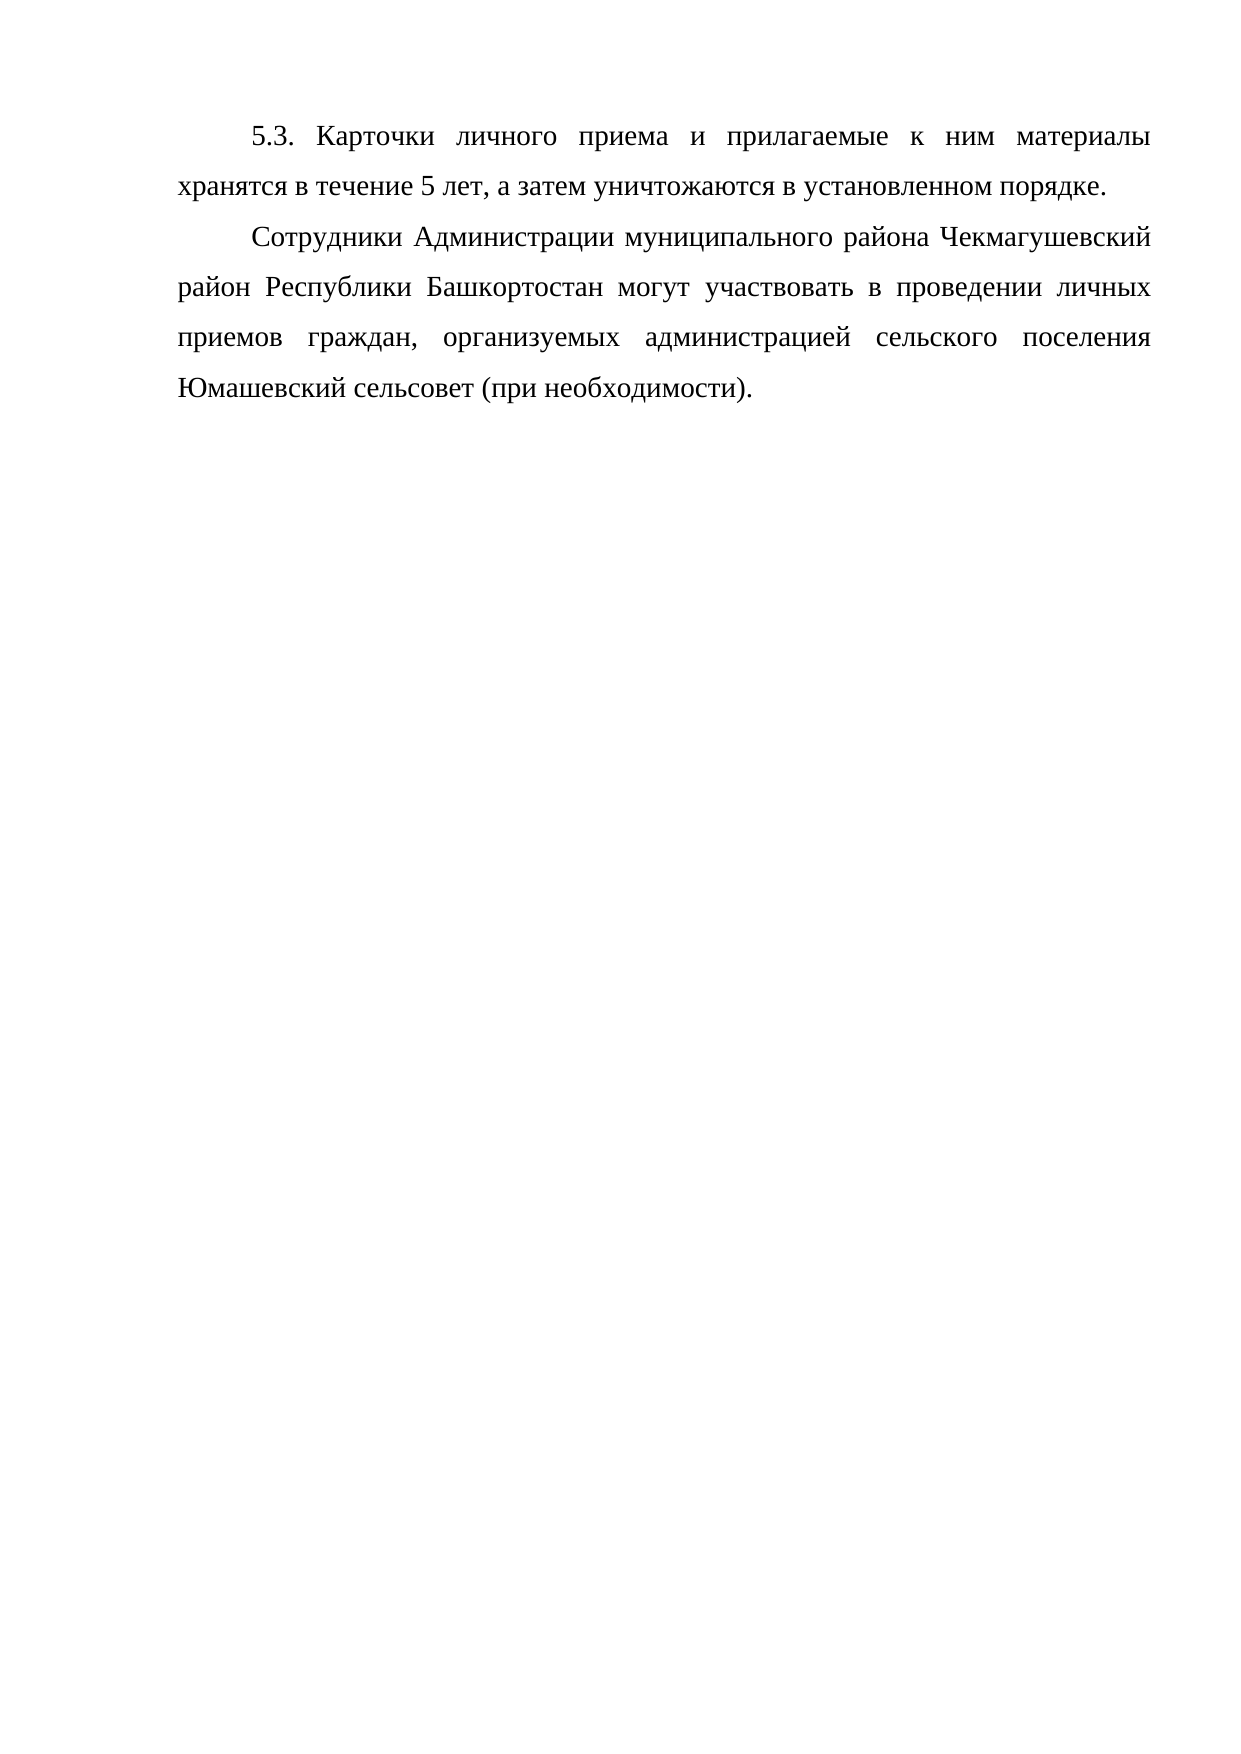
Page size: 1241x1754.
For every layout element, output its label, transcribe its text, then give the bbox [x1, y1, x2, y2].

text Сотрудники Администрации муниципального района Чекмагушевский район Республики Башкортостан могут участвовать в проведении личных приемов граждан, организуемых администрацией сельского поселения Юмашевский сельсовет (при необходимости). [177, 219, 1152, 403]
text 5.3. Карточки личного приема и прилагаемые к ним материалы хранятся в течение 5 лет, а затем уничтожаются в установленном порядке. [177, 118, 1152, 202]
